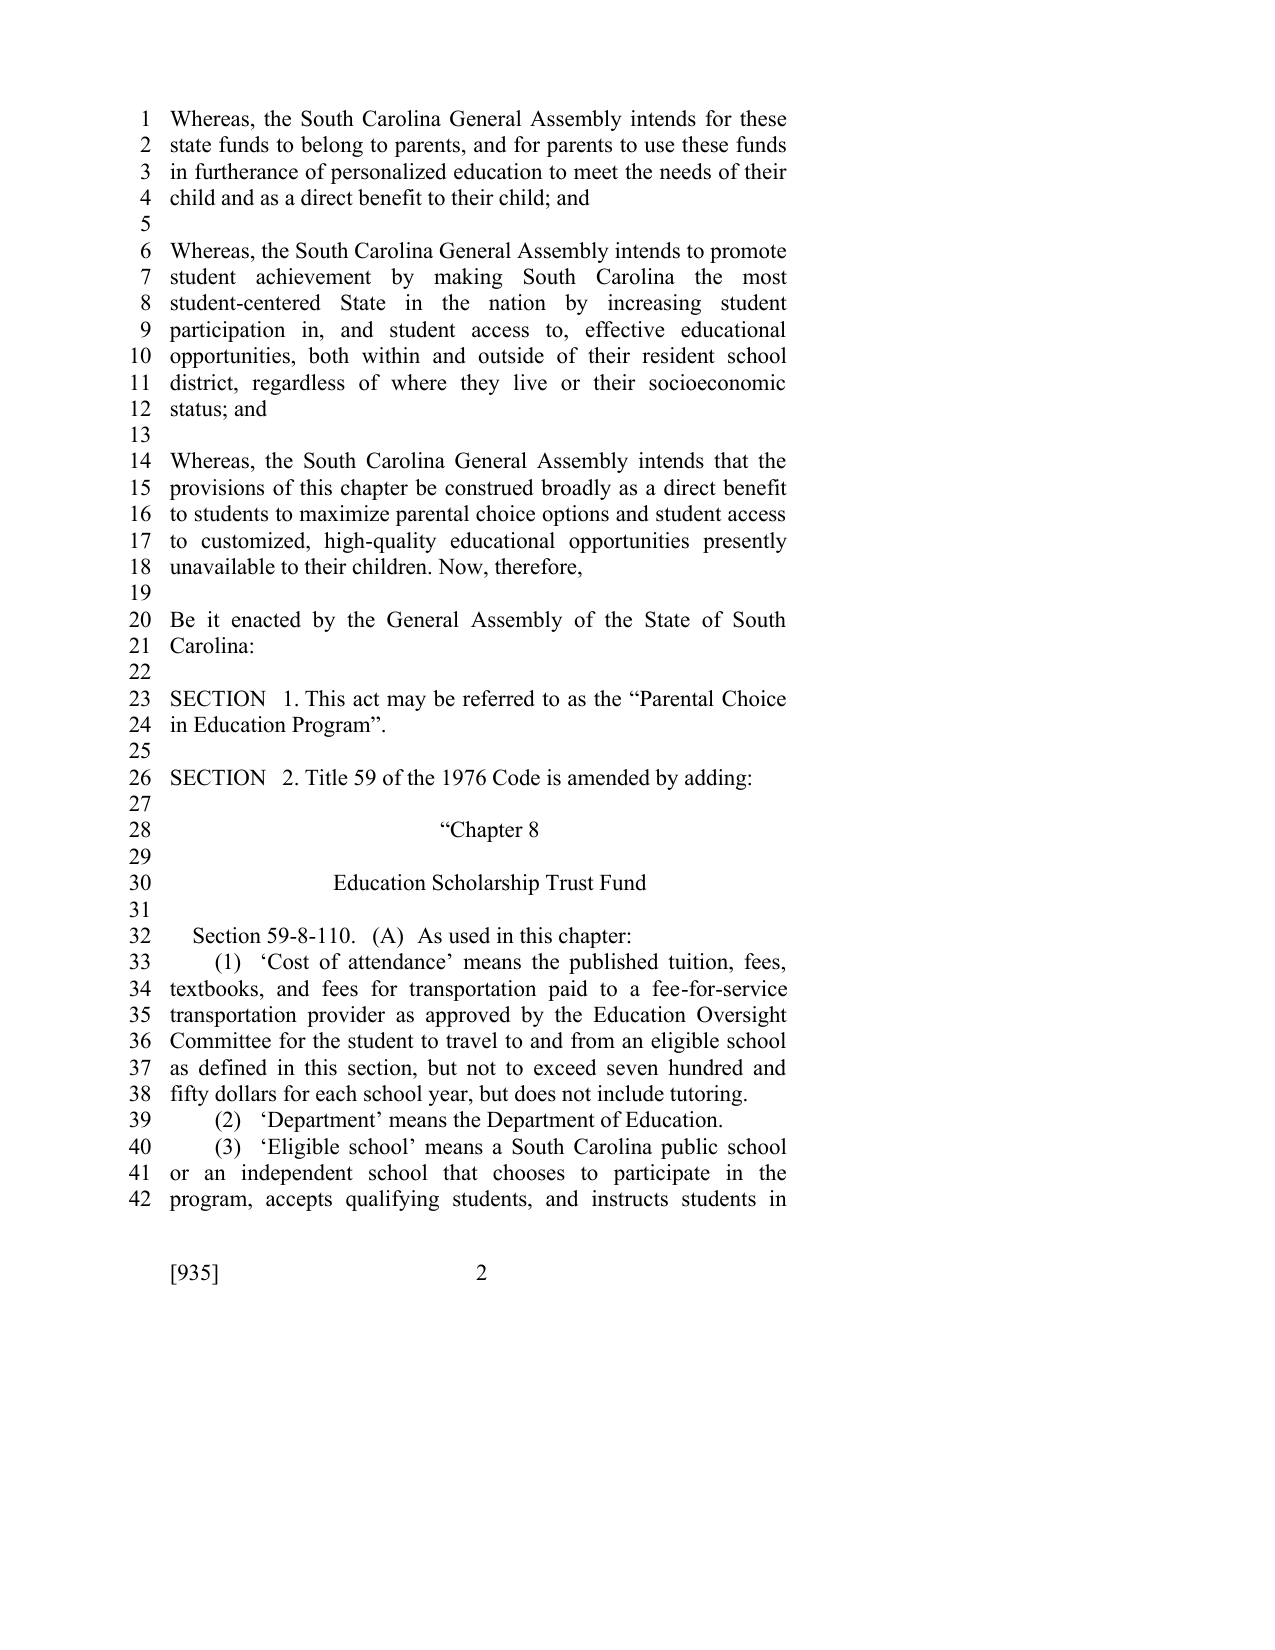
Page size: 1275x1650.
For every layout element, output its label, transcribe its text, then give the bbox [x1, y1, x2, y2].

text Whereas, the South Carolina General Assembly intends that the provisions of this chapter be construed broadly as a direct benefit to students to maximize parental choice options and student access to customized, high-quality educational opportunities presently unavailable to their children. Now, therefore, [169, 448, 787, 579]
text Whereas, the South Carolina General Assembly intends to promote student achievement by making South Carolina the most student-centered State in the nation by increasing student participation in, and student access to, effective educational opportunities, both within and outside of their resident school district, regardless of where they live or their socioeconomic status; and [169, 237, 787, 421]
text Be it enacted by the General Assembly of the State of South Carolina: [169, 606, 787, 658]
text SECTION 1. This act may be referred to as the “Parental Choice in Education Program”. [169, 685, 787, 737]
text Section 59-8-110. (A) As used in this chapter: [169, 922, 787, 948]
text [169, 1133, 787, 1212]
text Whereas, the South Carolina General Assembly intends for these state funds to belong to parents, and for parents to use these funds in furtherance of personalized education to meet the needs of their child and as a direct benefit to their child; and [169, 105, 787, 210]
text “Chapter 8 [169, 817, 787, 843]
text SECTION 2. Title 59 of the 1976 Code is amended by adding: [169, 764, 787, 790]
text (2) ‘Department’ means the Department of Education. [169, 1106, 787, 1133]
text (1) ‘Cost of attendance’ means the published tuition, fees, textbooks, and fees for transportation paid to a fee-for-service transportation provider as approved by the Education Oversight Committee for the student to travel to and from an eligible school as defined in this section, but not to exceed seven hundred and fifty dollars for each school year, but does not include tutoring. [169, 948, 787, 1106]
text Education Scholarship Trust Fund [169, 869, 787, 896]
